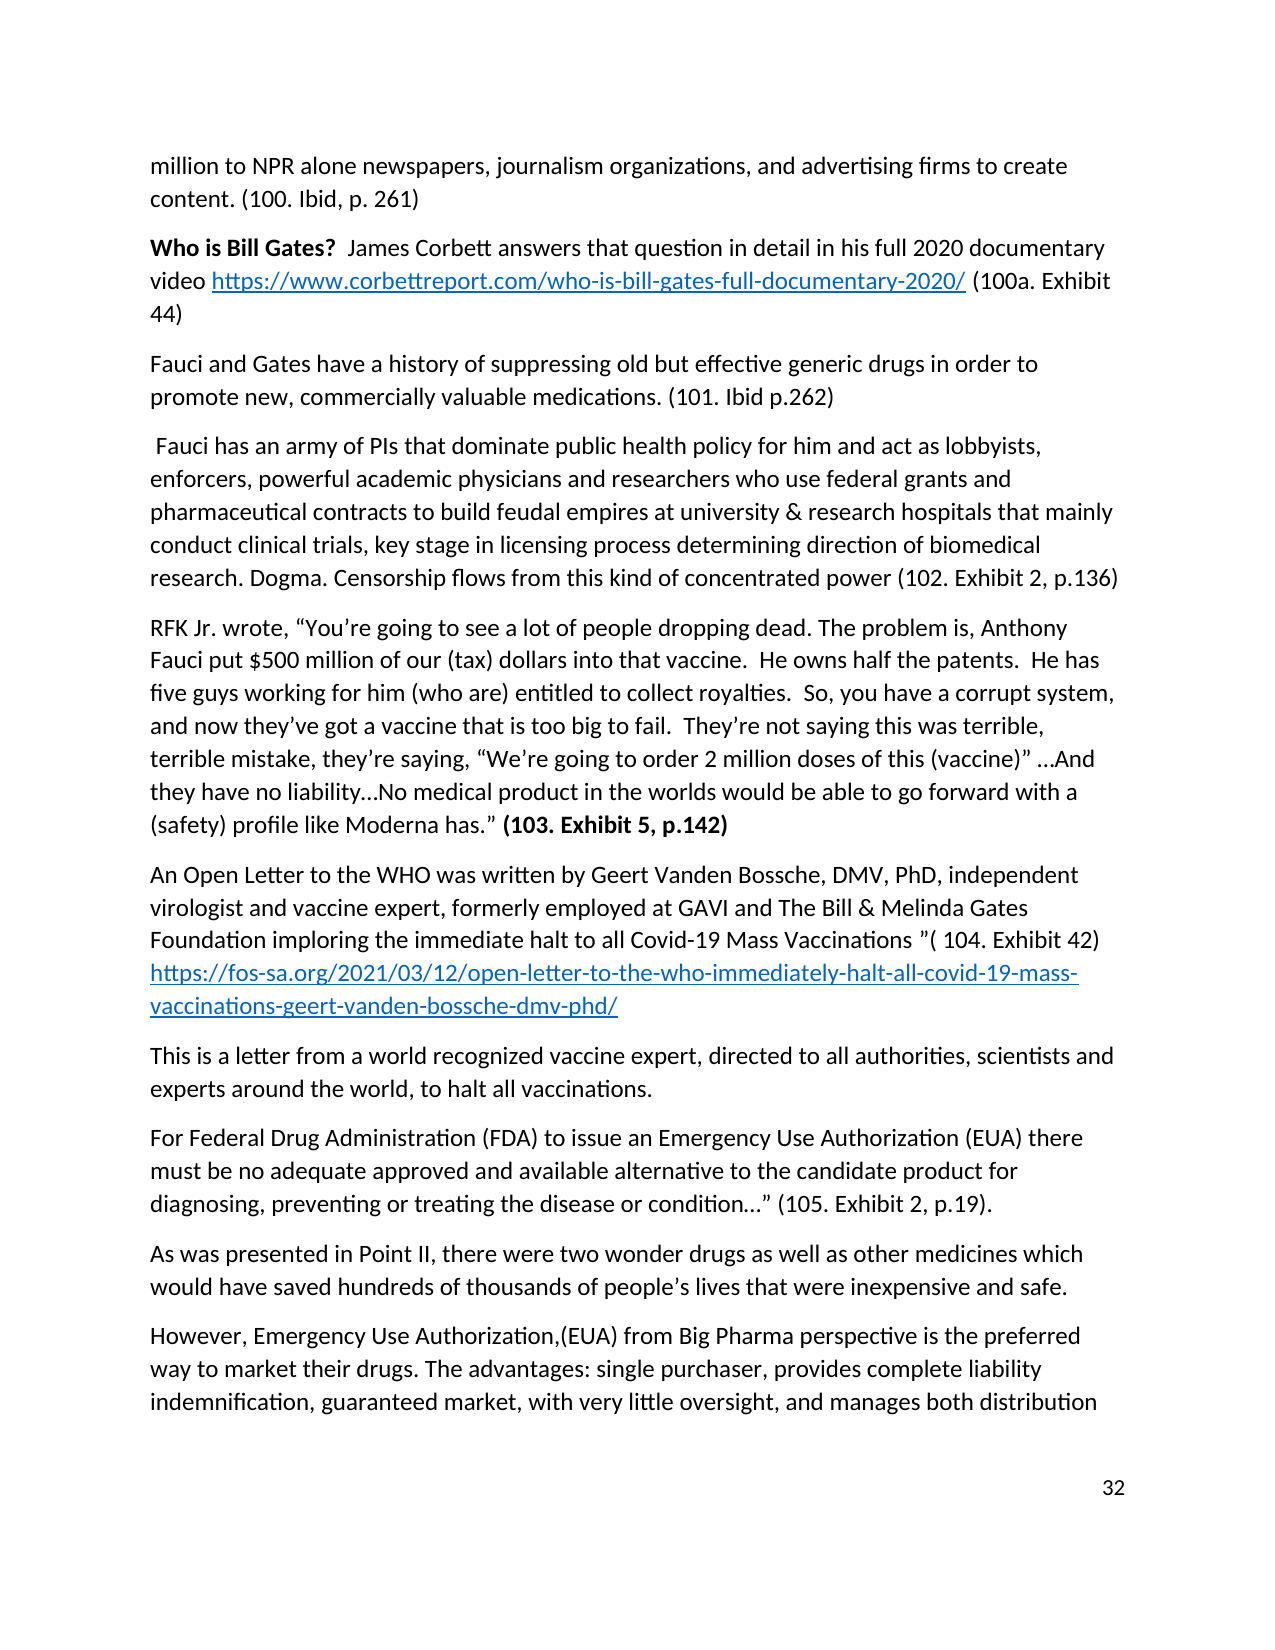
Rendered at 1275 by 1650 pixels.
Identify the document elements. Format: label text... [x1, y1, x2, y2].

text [150, 1320, 1125, 1417]
text An Open Letter to the WHO was written by Geert Vanden Bossche, DMV, PhD, independent virologist and vaccine expert, formerly employed at GAVI and The Bill & Melinda Gates Foundation imploring the immediate halt to all Covid-19 Mass Vaccinations ”( 104. Exhibit 42) https://fos-sa.org/2021/03/12/open-letter-to-the-who-immediately-halt-all-covid-19-mass-vaccinations-geert-vanden-bossche-dmv-phd/ [150, 859, 1125, 1021]
text RFK Jr. wrote, “You’re going to see a lot of people dropping dead. The problem is, Anthony Fauci put $500 million of our (tax) dollars into that vaccine. He owns half the patents. He has five guys working for him (who are) entitled to collect royalties. So, you have a corrupt system, and now they’ve got a vaccine that is too big to fail. They’re not saying this was terrible, terrible mistake, they’re saying, “We’re going to order 2 million doses of this (vaccine)” …And they have no liability…No medical product in the worlds would be able to go forward with a (safety) profile like Moderna has.” (103. Exhibit 5, p.142) [150, 612, 1125, 840]
text This is a letter from a world recognized vaccine expert, directed to all authorities, scientists and experts around the world, to halt all vaccinations. [150, 1040, 1125, 1103]
text Fauci has an army of PIs that dominate public health policy for him and act as lobbyists, enforcers, powerful academic physicians and researchers who use federal grants and pharmaceutical contracts to build feudal empires at university & research hospitals that mainly conduct clinical trials, key stage in licensing process determining direction of biomedical research. Dogma. Censorship flows from this kind of concentrated power (102. Exhibit 2, p.136) [150, 430, 1125, 593]
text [150, 150, 1125, 213]
text For Federal Drug Administration (FDA) to issue an Emergency Use Authorization (EUA) there must be no adequate approved and available alternative to the candidate product for diagnosing, preventing or treating the disease or condition…” (105. Exhibit 2, p.19). [150, 1122, 1125, 1219]
text Who is Bill Gates? James Corbett answers that question in detail in his full 2020 documentary video https://www.corbettreport.com/who-is-bill-gates-full-documentary-2020/ (100a. Exhibit 44) [150, 232, 1125, 329]
text Fauci and Gates have a history of suppressing old but effective generic drugs in order to promote new, commercially valuable medications. (101. Ibid p.262) [150, 348, 1125, 411]
text As was presented in Point II, there were two wonder drugs as well as other medicines which would have saved hundreds of thousands of people’s lives that were inexpensive and safe. [150, 1238, 1125, 1301]
